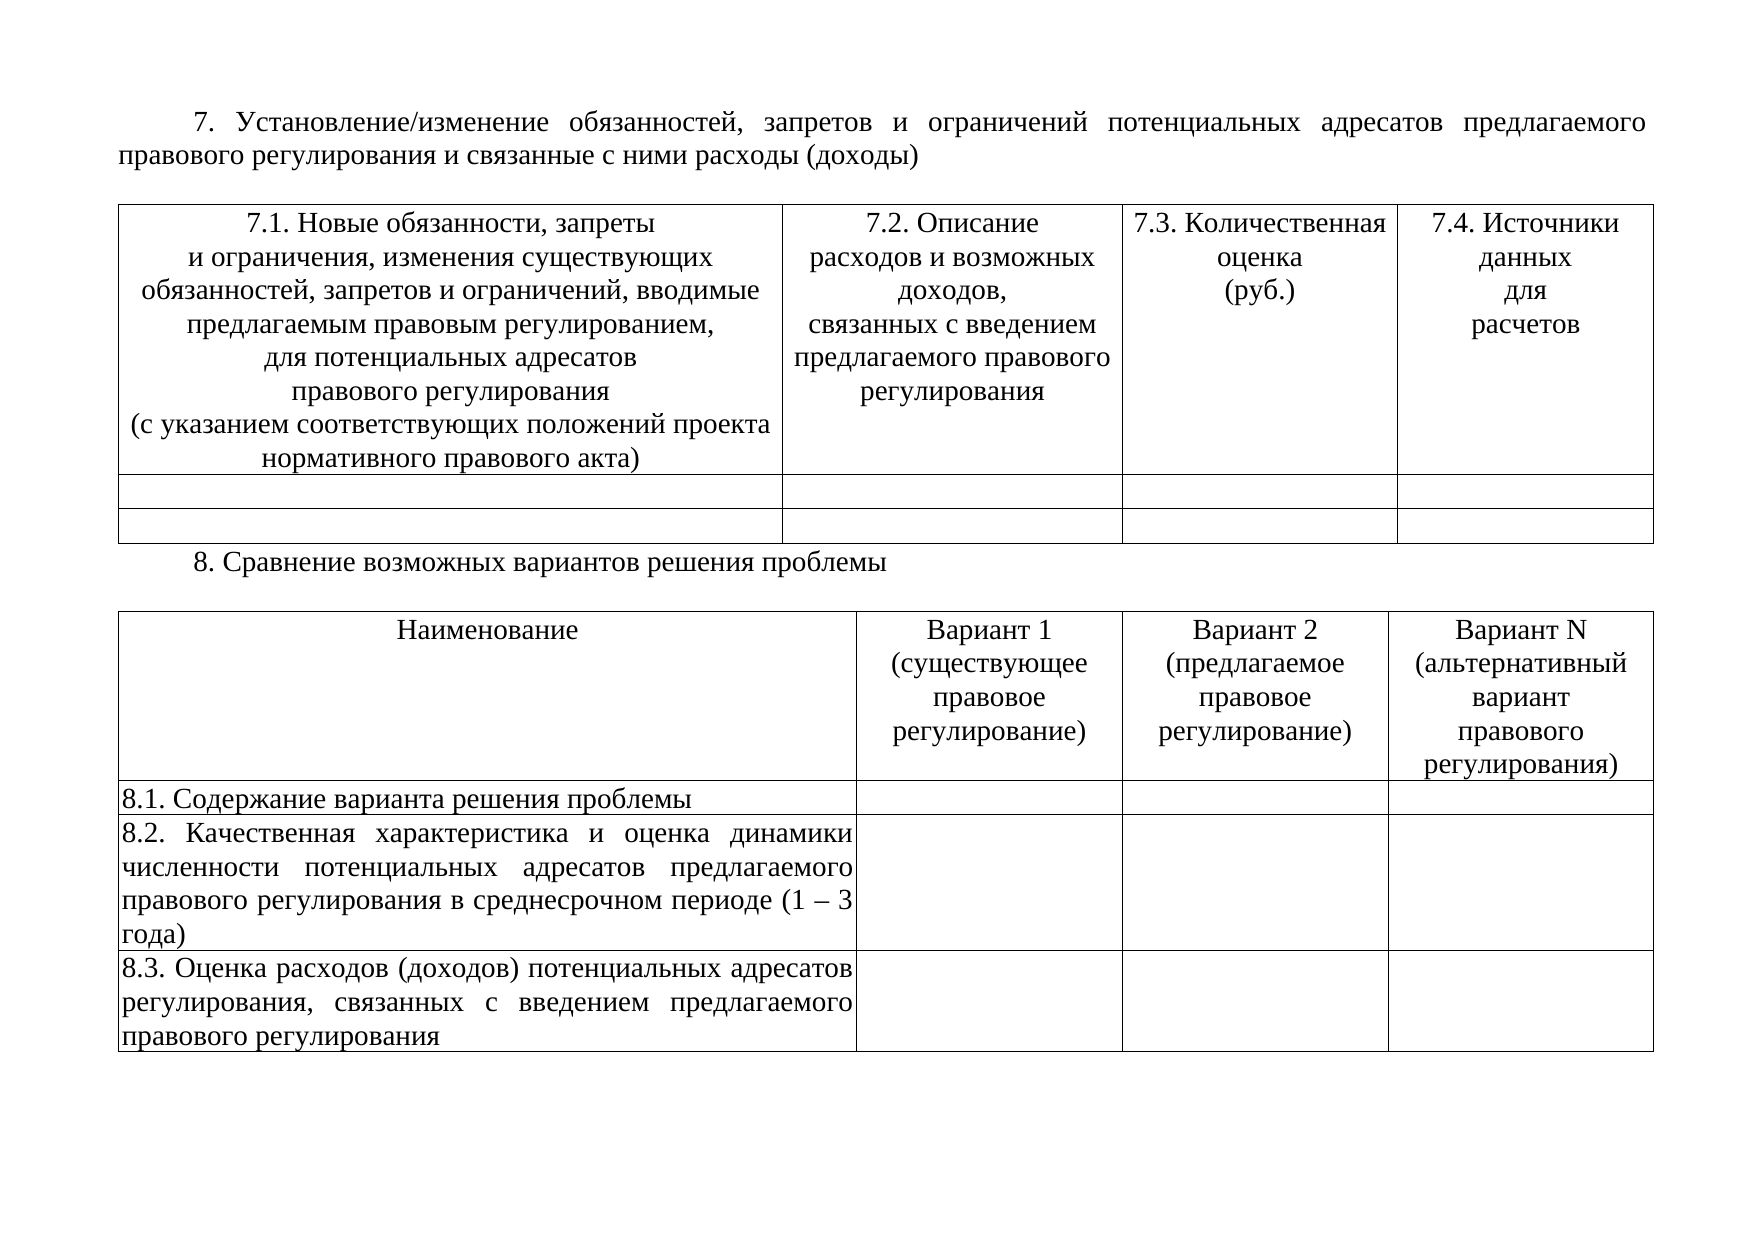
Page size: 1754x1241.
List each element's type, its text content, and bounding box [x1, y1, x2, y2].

table_cell 8.1. Содержание варианта решения проблемы [119, 781, 856, 814]
table_cell [857, 951, 1122, 1051]
table_cell 8.2. Качественная характеристика и оценка динамики численности потенциальных адресатов предлагаемого правового регулирования в среднесрочном периоде (1 – 3 года) [119, 815, 856, 949]
table_header 7.3. Количественная оценка (руб.) [1123, 205, 1397, 474]
table_cell [1398, 475, 1653, 508]
table_cell [1398, 509, 1653, 543]
table_header 7.2. Описание расходов и возможных доходов, связанных с введением предлагаемого правового регулирования [783, 205, 1122, 474]
table_cell [119, 475, 782, 508]
text 8. Сравнение возможных вариантов решения проблемы [118, 544, 1648, 577]
table_cell [119, 509, 782, 543]
table_cell [1123, 815, 1388, 949]
table_cell 8.3. Оценка расходов (доходов) потенциальных адресатов регулирования, связанных с введением предлагаемого правового регулирования [119, 951, 856, 1051]
table_cell [1389, 781, 1653, 814]
table_cell [1123, 475, 1397, 508]
table_cell [1123, 509, 1397, 543]
table_cell [1123, 781, 1388, 814]
table_header 7.1. Новые обязанности, запреты и ограничения, изменения существующих обязанностей, запретов и ограничений, вводимые предлагаемым правовым регулированием, для потенциальных адресатов правового регулирования (с указанием соответствующих положений проекта нормативного правового акта) [119, 205, 782, 474]
table_header Наименование [119, 612, 856, 780]
table_cell [1123, 951, 1388, 1051]
table_header Вариант 1 (существующее правовое регулирование) [857, 612, 1122, 780]
table_header Вариант 2 (предлагаемое правовое регулирование) [1123, 612, 1388, 780]
table_cell [857, 815, 1122, 949]
table_cell [783, 509, 1122, 543]
table_cell [783, 475, 1122, 508]
table_cell [1389, 951, 1653, 1051]
table_cell [857, 781, 1122, 814]
table_header Вариант N (альтернативный вариант правового регулирования) [1389, 612, 1653, 780]
table_cell [1389, 815, 1653, 949]
table_header 7.4. Источники данных для расчетов [1398, 205, 1653, 474]
text 7. Установление/изменение обязанностей, запретов и ограничений потенциальных адресатов предлагаемого правового регулирования и связанные с ними расходы (доходы) [118, 104, 1648, 171]
